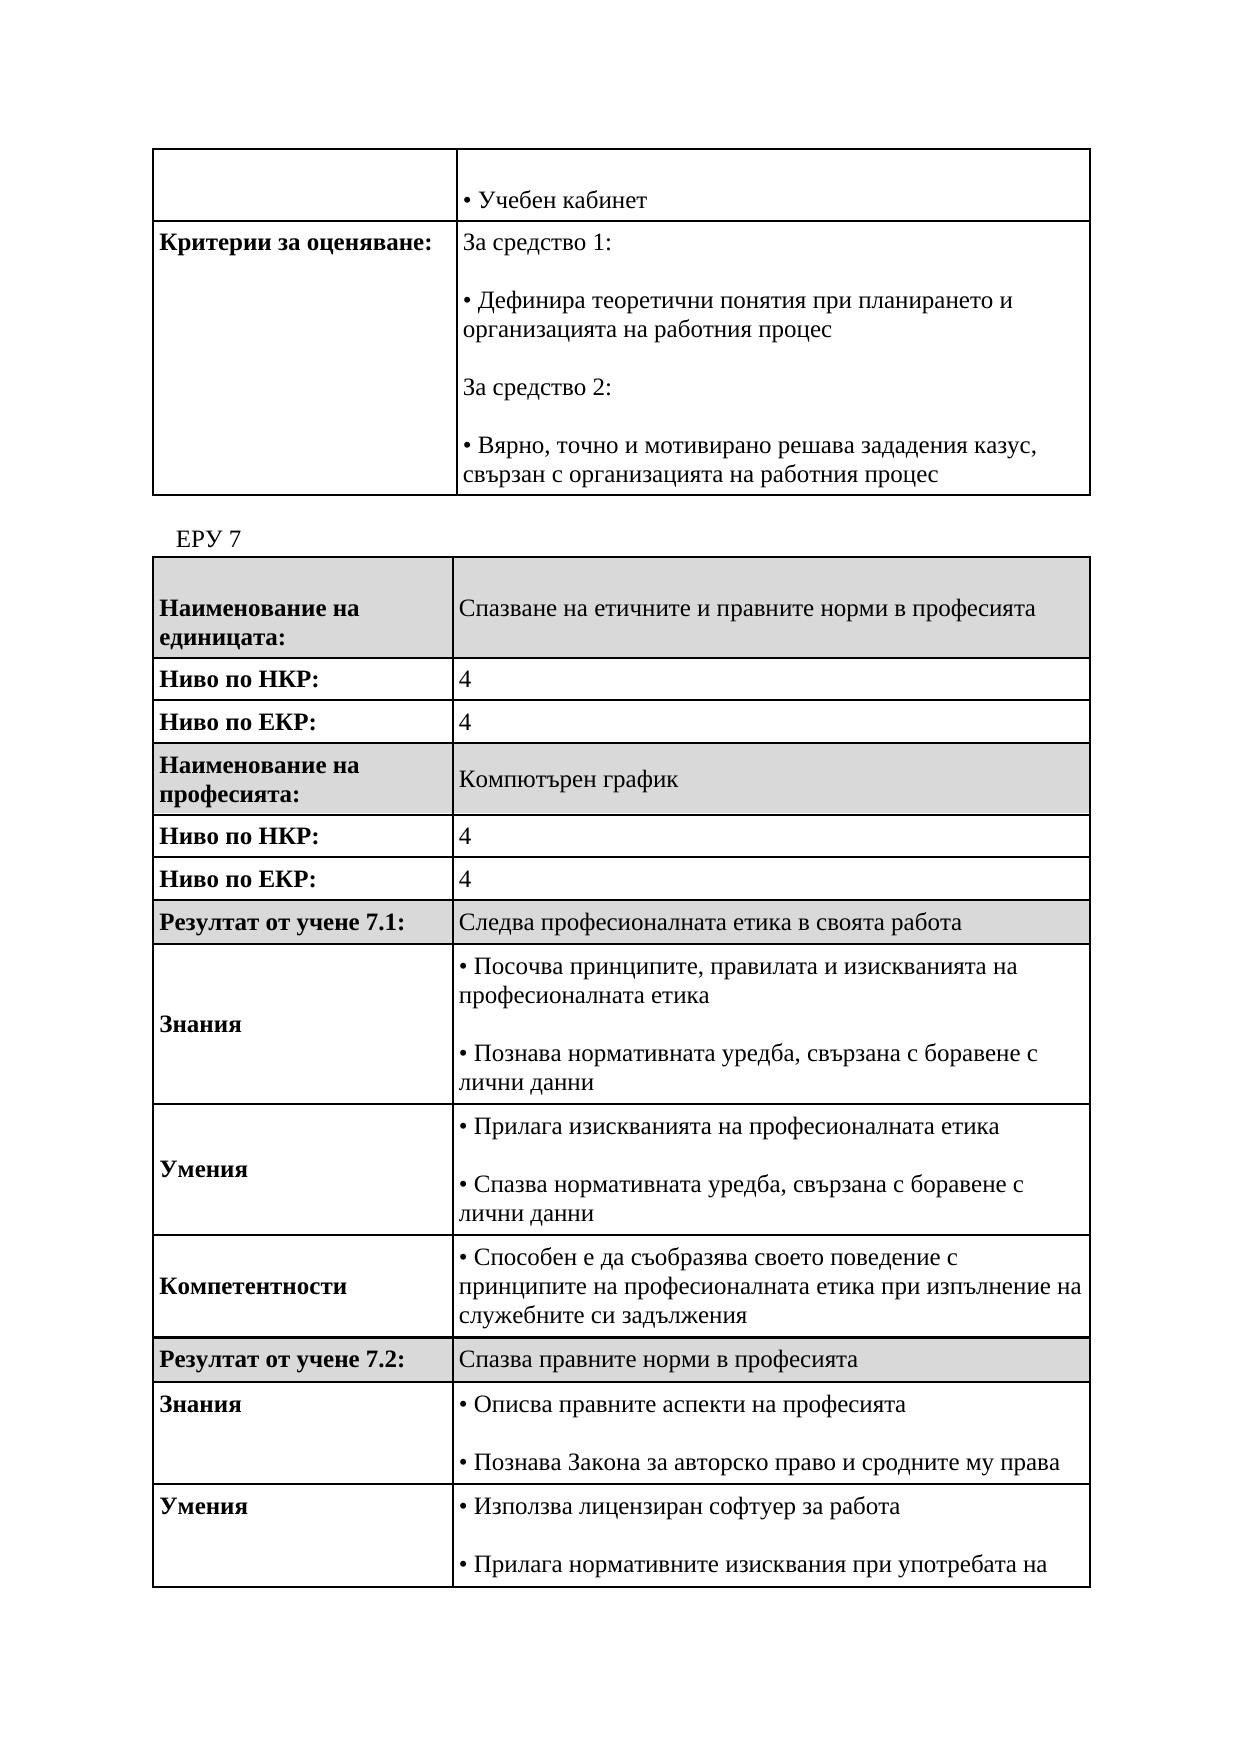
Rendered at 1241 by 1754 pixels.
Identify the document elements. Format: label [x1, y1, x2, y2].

table_cell [146, 148, 1094, 1588]
